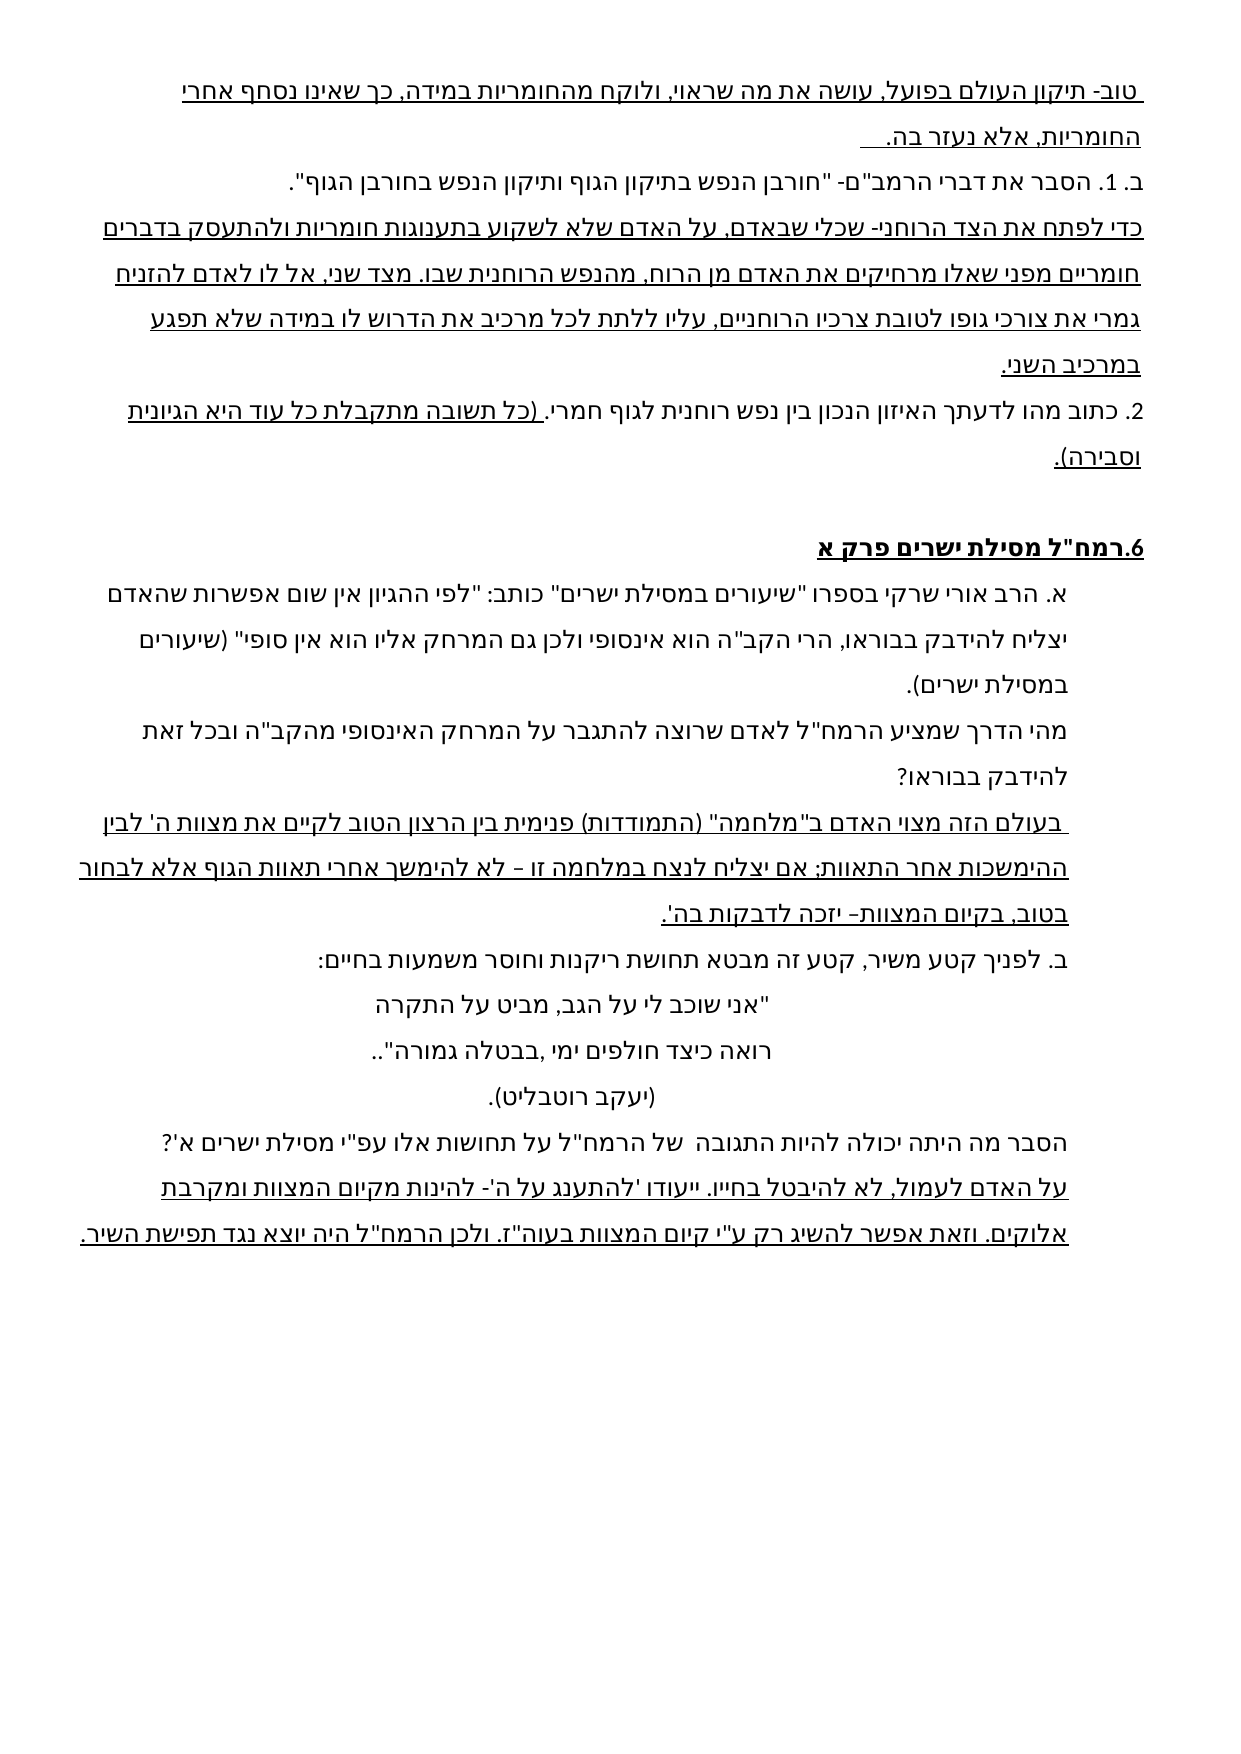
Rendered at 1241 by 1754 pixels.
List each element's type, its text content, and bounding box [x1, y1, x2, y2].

text רואה כיצד חולפים ימי ,בבטלה גמורה".. [75, 1035, 1069, 1066]
text א. הרב אורי שרקי בספרו "שיעורים במסילת ישרים" כותב: "לפי ההגיון אין שום אפשרות שהאדם יצליח להידבק בבוראו, הרי הקב"ה הוא אינסופי ולכן גם המרחק אליו הוא אין סופי" (שיעורים במסילת ישרים). [75, 578, 1069, 700]
text 2. כתוב מהו לדעתך האיזון הנכון בין נפש רוחנית לגוף חמרי. (כל תשובה מתקבלת כל עוד היא הגיונית וסבירה). [75, 395, 1144, 471]
text כדי לפתח את הצד הרוחני- שכלי שבאדם, על האדם שלא לשקוע בתענוגות חומריות ולהתעסק בדברים חומריים מפני שאלו מרחיקים את האדם מן הרוח, מהנפש הרוחנית שבו. מצד שני, אל לו לאדם להזניח גמרי את צורכי גופו לטובת צרכיו הרוחניים, עליו ללתת לכל מרכיב את הדרוש לו במידה שלא תפגע במרכיב השני. [75, 212, 1144, 380]
text "אני שוכב לי על הגב, מביט על התקרה [75, 989, 1069, 1020]
text 6.רמח"ל מסילת ישרים פרק א [75, 532, 1144, 563]
text בעולם הזה מצוי האדם ב"מלחמה" (התמודדות) פנימית בין הרצון הטוב לקיים את מצוות ה' לבין ההימשכות אחר התאוות; אם יצליח לנצח במלחמה זו – לא להימשך אחרי תאוות הגוף אלא לבחור בטוב, בקיום המצוות– יזכה לדבקות בה'. [75, 807, 1069, 929]
text טוב- תיקון העולם בפועל, עושה את מה שראוי, ולוקח מהחומריות במידה, כך שאינו נסחף אחרי החומריות, אלא נעזר בה. [75, 75, 1144, 151]
text ב. 1. הסבר את דברי הרמב"ם- "חורבן הנפש בתיקון הגוף ותיקון הנפש בחורבן הגוף". [75, 166, 1144, 197]
text מהי הדרך שמציע הרמח"ל לאדם שרוצה להתגבר על המרחק האינסופי מהקב"ה ובכל זאת להידבק בבוראו? [75, 715, 1069, 791]
text על האדם לעמול, לא להיבטל בחייו. ייעודו 'להתענג על ה'- להינות מקיום המצוות ומקרבת אלוקים. וזאת אפשר להשיג רק ע"י קיום המצוות בעוה"ז. ולכן הרמח"ל היה יוצא נגד תפישת השיר. [75, 1172, 1069, 1249]
text ב. לפניך קטע משיר, קטע זה מבטא תחושת ריקנות וחוסר משמעות בחיים: [75, 944, 1069, 974]
text הסבר מה היתה יכולה להיות התגובה של הרמח"ל על תחושות אלו עפ"י מסילת ישרים א'? [75, 1127, 1069, 1157]
text (יעקב רוטבליט). [75, 1081, 1069, 1112]
